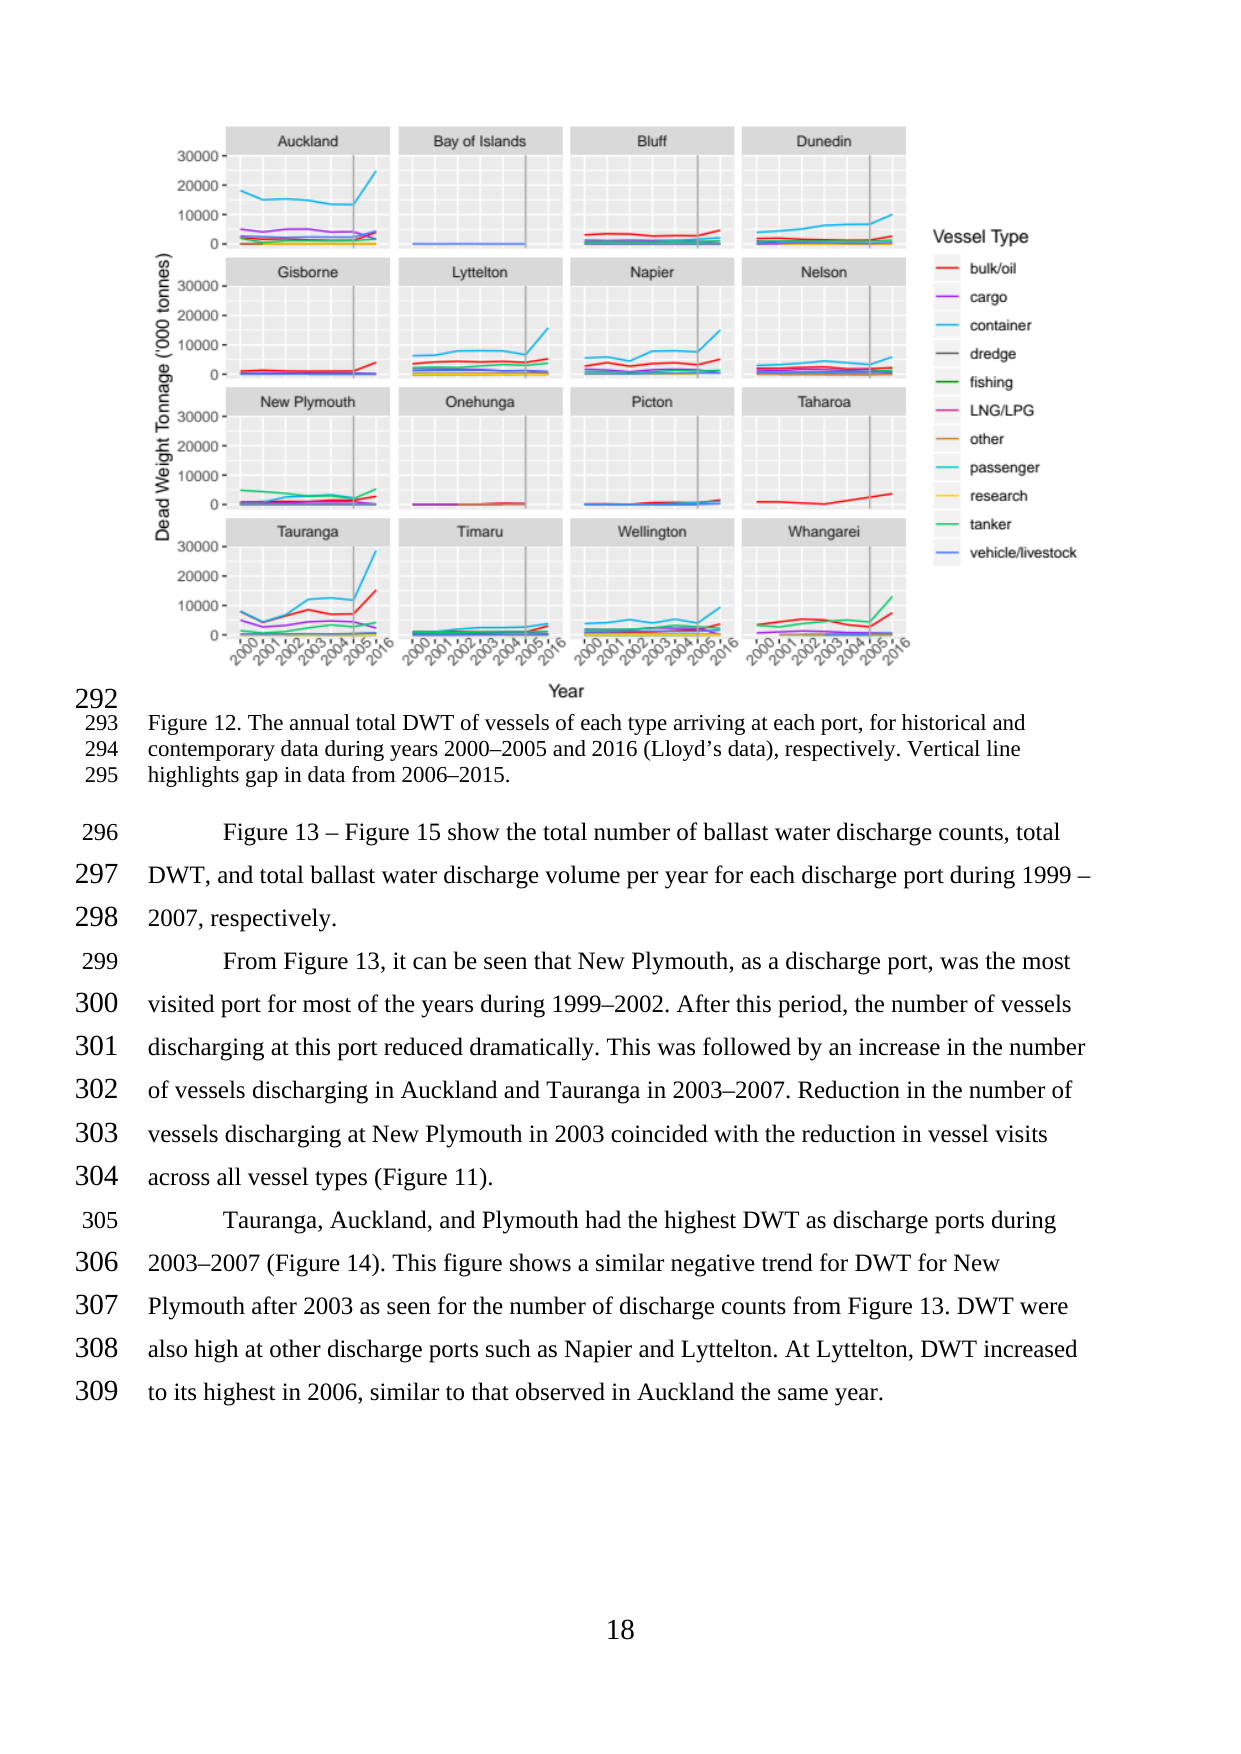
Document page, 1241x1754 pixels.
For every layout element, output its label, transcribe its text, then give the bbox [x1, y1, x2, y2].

text Figure 13 – Figure 15 show the total number of ballast water discharge counts, total DWT, and total ballast water discharge volume per year for each discharge port during 1999 – 2007, respectively. [148, 817, 1092, 932]
text From Figure 13, it can be seen that New Plymouth, as a discharge port, was the most visited port for most of the years during 1999–2002. After this period, the number of vessels discharging at this port reduced dramatically. This was followed by an increase in the number of vessels discharging in Auckland and Tauranga in 2003–2007. Reduction in the number of vessels discharging at New Plymouth in 2003 coincided with the reduction in vessel visits across all vessel types (Figure 11). [148, 946, 1092, 1191]
text Tauranga, Auckland, and Plymouth had the highest DWT as discharge ports during 2003–2007 (Figure 14). This figure shows a similar negative trend for DWT for New Plymouth after 2003 as seen for the number of discharge counts from Figure 13. DWT were also high at other discharge ports such as Napier and Lyttelton. At Lyttelton, DWT increased to its highest in 2006, similar to that observed in Auckland the same year. [148, 1205, 1092, 1406]
text Figure 12. The annual total DWT of vessels of each type arriving at each port, for historical and contemporary data during years 2000–2005 and 2016 (Lloyd’s data), respectively. Vertical line highlights gap in data from 2006–2015. [148, 709, 1092, 788]
